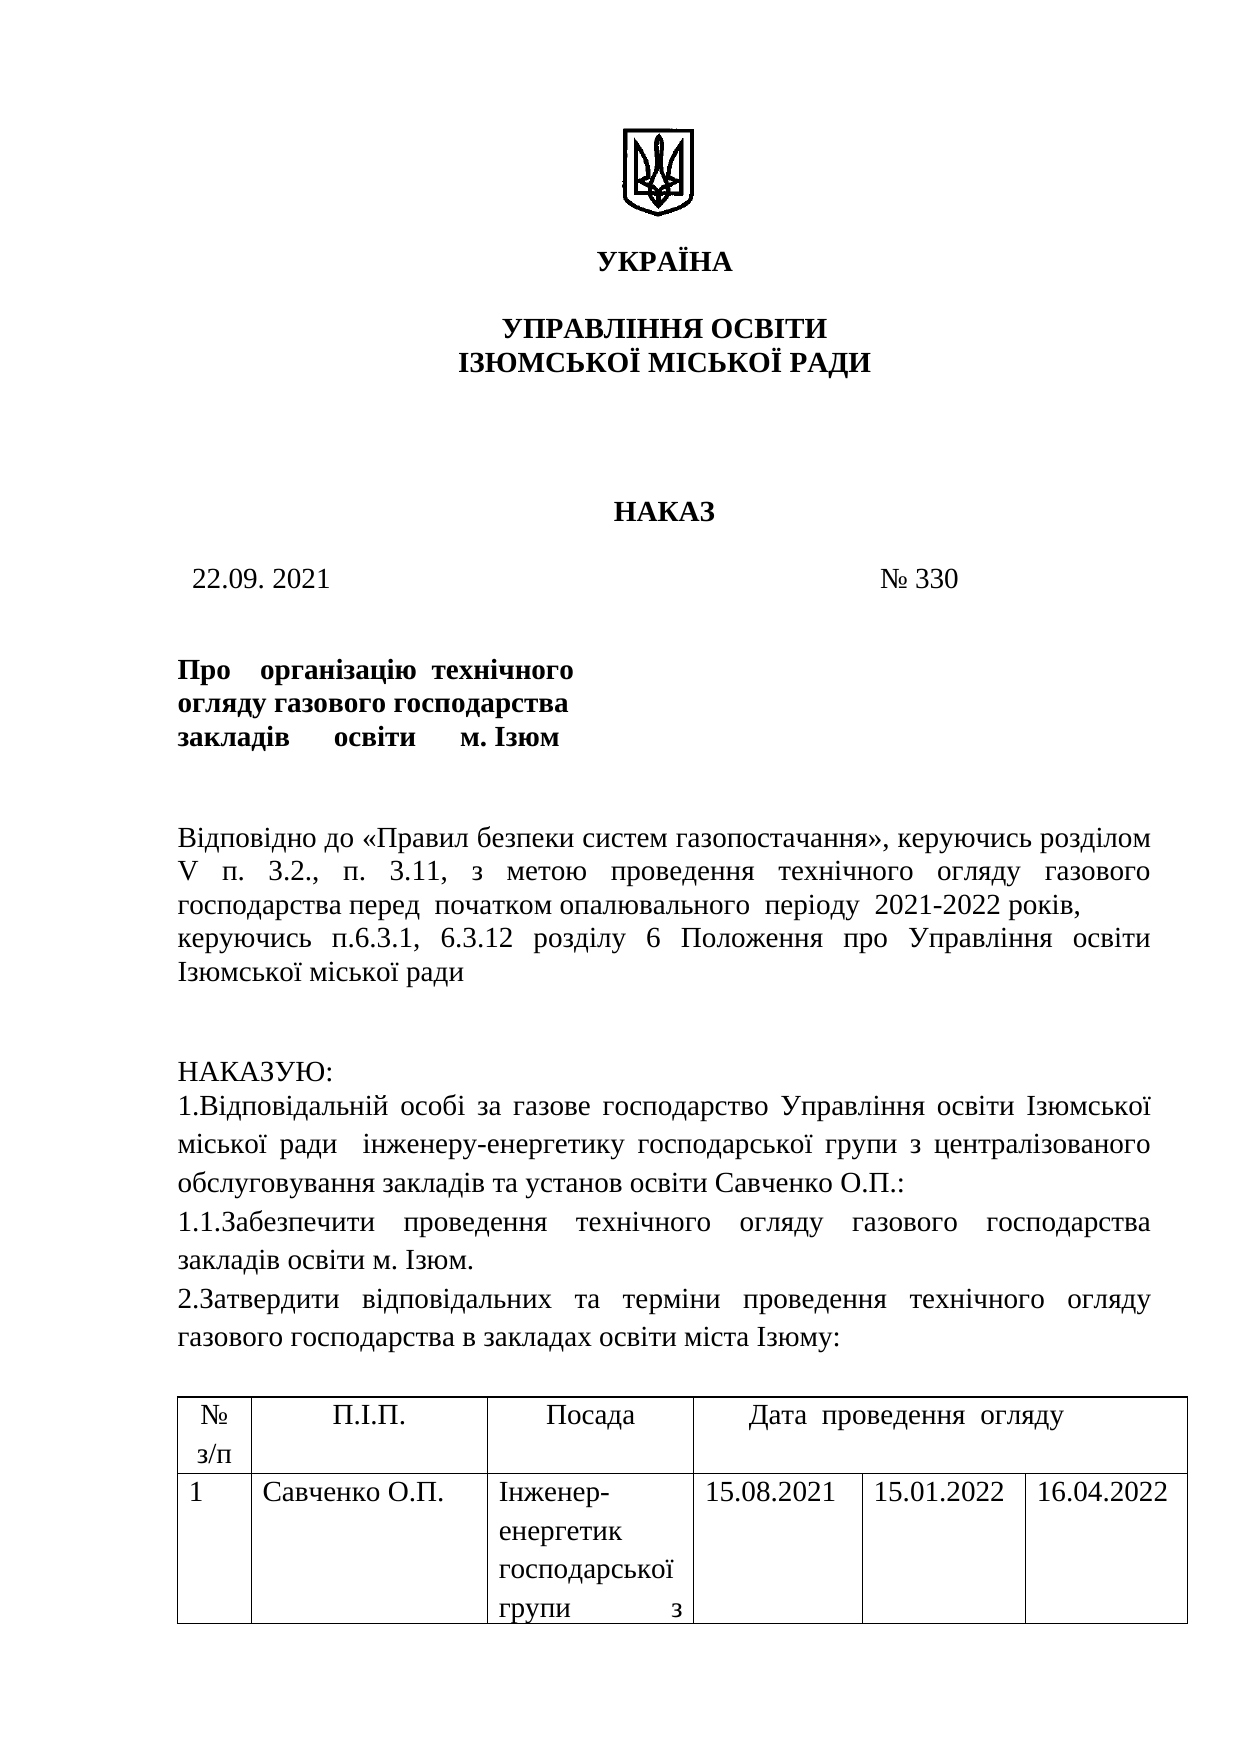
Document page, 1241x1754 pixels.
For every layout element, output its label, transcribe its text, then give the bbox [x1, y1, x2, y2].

table_cell 1 [178, 1474, 251, 1623]
table_header № з/п [178, 1398, 251, 1473]
table_cell 15.01.2022 [863, 1474, 1025, 1623]
text керуючись п.6.3.1, 6.3.12 розділу 6 Положення про Управління освіти Ізюмської міської ради [177, 920, 1152, 987]
table_cell 15.08.2021 [694, 1474, 862, 1623]
text 22.09. 2021 № 330 [177, 561, 1152, 594]
text ІЗЮМСЬКОЇ МІСЬКОЇ РАДИ [177, 345, 1152, 378]
table_cell 16.04.2022 [1026, 1474, 1187, 1623]
table_header П.І.П. [252, 1398, 487, 1473]
text Відповідно до «Правил безпеки систем газопостачання», керуючись розділом V п. 3.2., п. 3.11, з метою проведення технічного огляду газового господарства перед початком опалювального періоду 2021-2022 років, [177, 820, 1152, 920]
text УПРАВЛІННЯ ОСВІТИ [177, 311, 1152, 345]
text 1.1.Забезпечити проведення технічного огляду газового господарства закладів освіти м. Ізюм. [177, 1204, 1152, 1276]
table_header Посада [488, 1398, 693, 1473]
table_header Дата проведення огляду [694, 1398, 1187, 1473]
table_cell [488, 1474, 693, 1623]
table_cell Савченко О.П. [252, 1474, 487, 1623]
table_header Про організацію технічного огляду газового господарства закладів освіти м. Ізюм [166, 652, 664, 820]
text НАКАЗ [177, 494, 1152, 527]
text НАКАЗУЮ: [177, 1054, 1152, 1088]
text УКРАЇНА [177, 244, 1152, 278]
picture [620, 126, 695, 221]
text 1.Відповідальній особі за газове господарство Управління освіти Ізюмської міської ради інженеру-енергетику господарської групи з централізованого обслуговування закладів та установ освіти Савченко О.П.: [177, 1088, 1152, 1199]
text 2.Затвердити відповідальних та терміни проведення технічного огляду газового господарства в закладах освіти міста Ізюму: [177, 1281, 1152, 1353]
